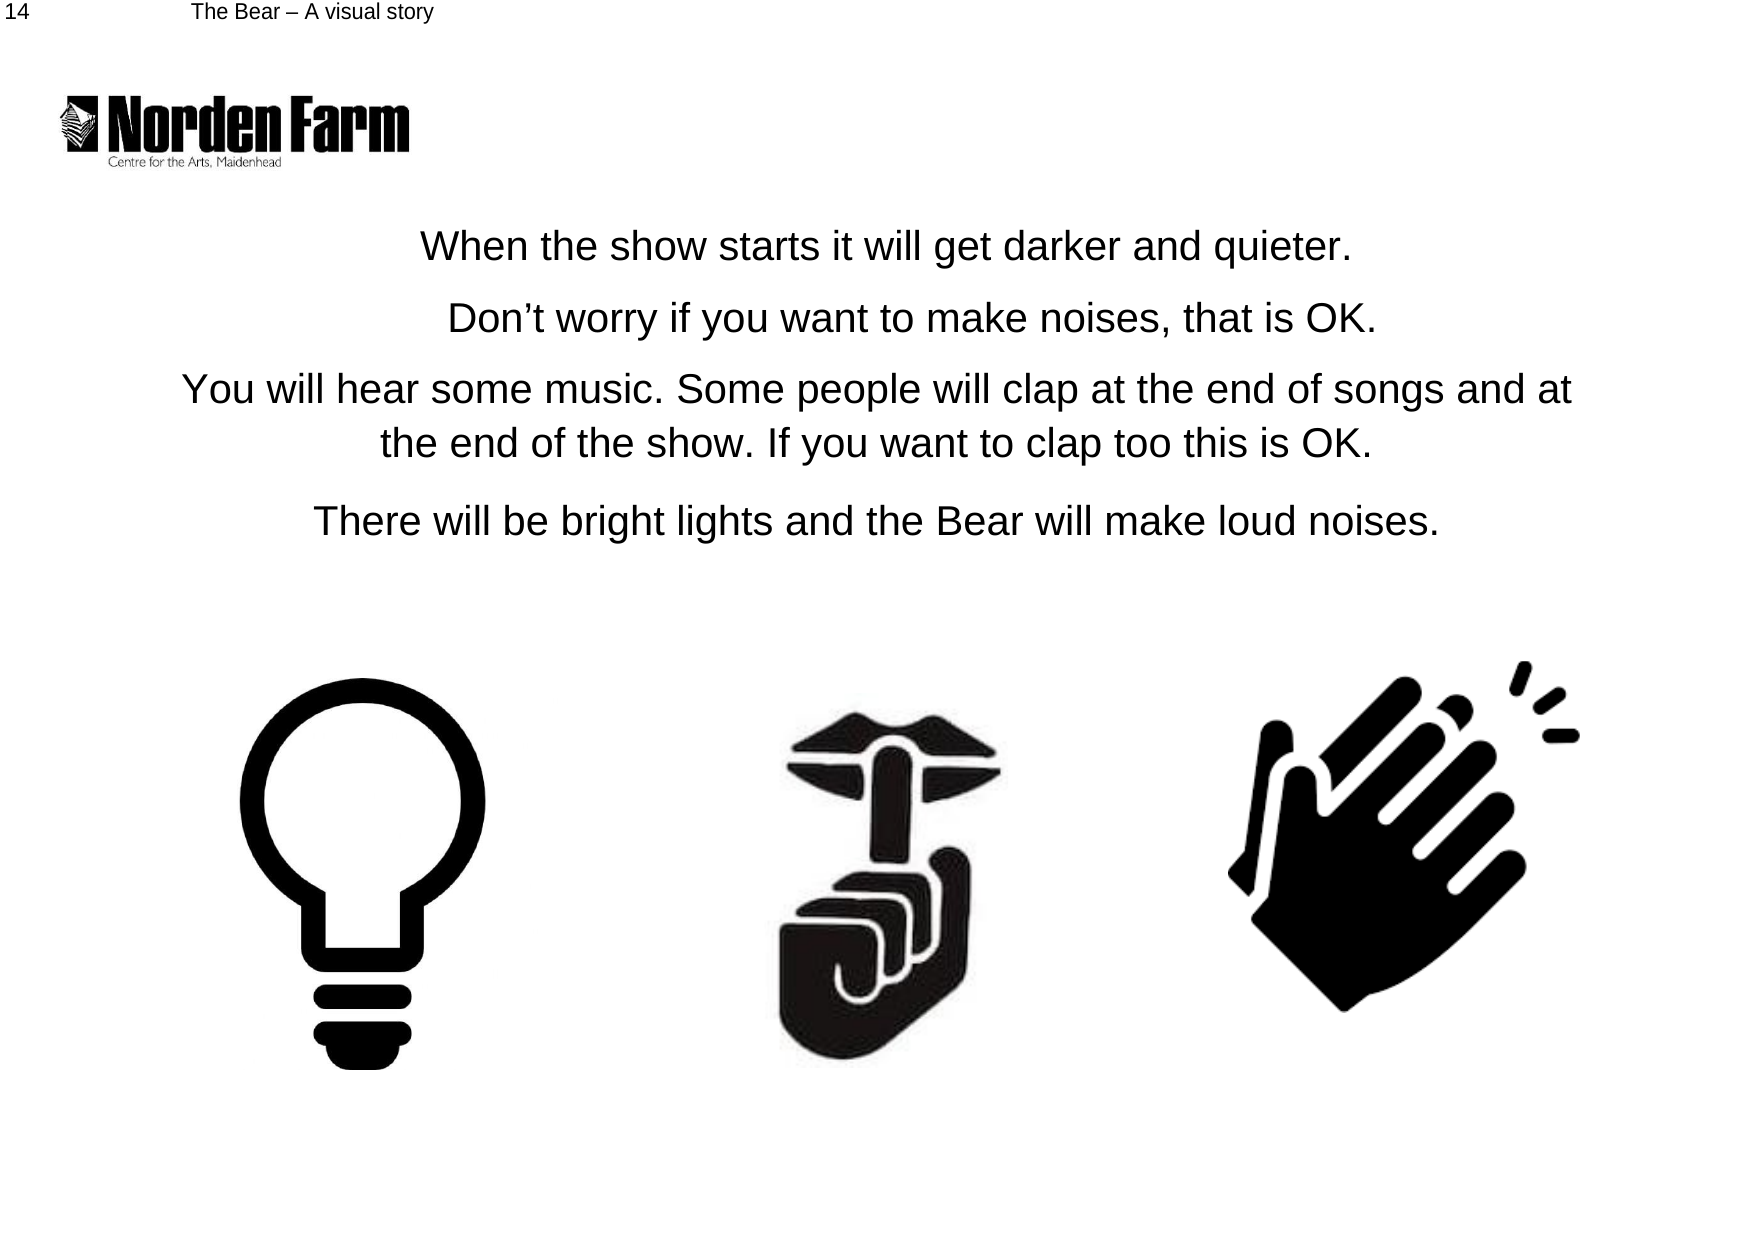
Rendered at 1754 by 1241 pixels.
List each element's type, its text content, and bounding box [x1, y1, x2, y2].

text You will hear some music. Some people will clap at the end of songs and at the end of the show. If you want to clap too this is OK. [150, 365, 1604, 467]
text Don’t worry if you want to make noises, that is OK. [447, 293, 1633, 341]
picture [764, 693, 1009, 1068]
picture [1228, 661, 1580, 1013]
text When the show starts it will get darker and quieter. [139, 221, 1633, 269]
text There will be bright lights and the Bear will make loud noises. [150, 497, 1604, 544]
picture [237, 678, 559, 1070]
picture [57, 94, 412, 171]
